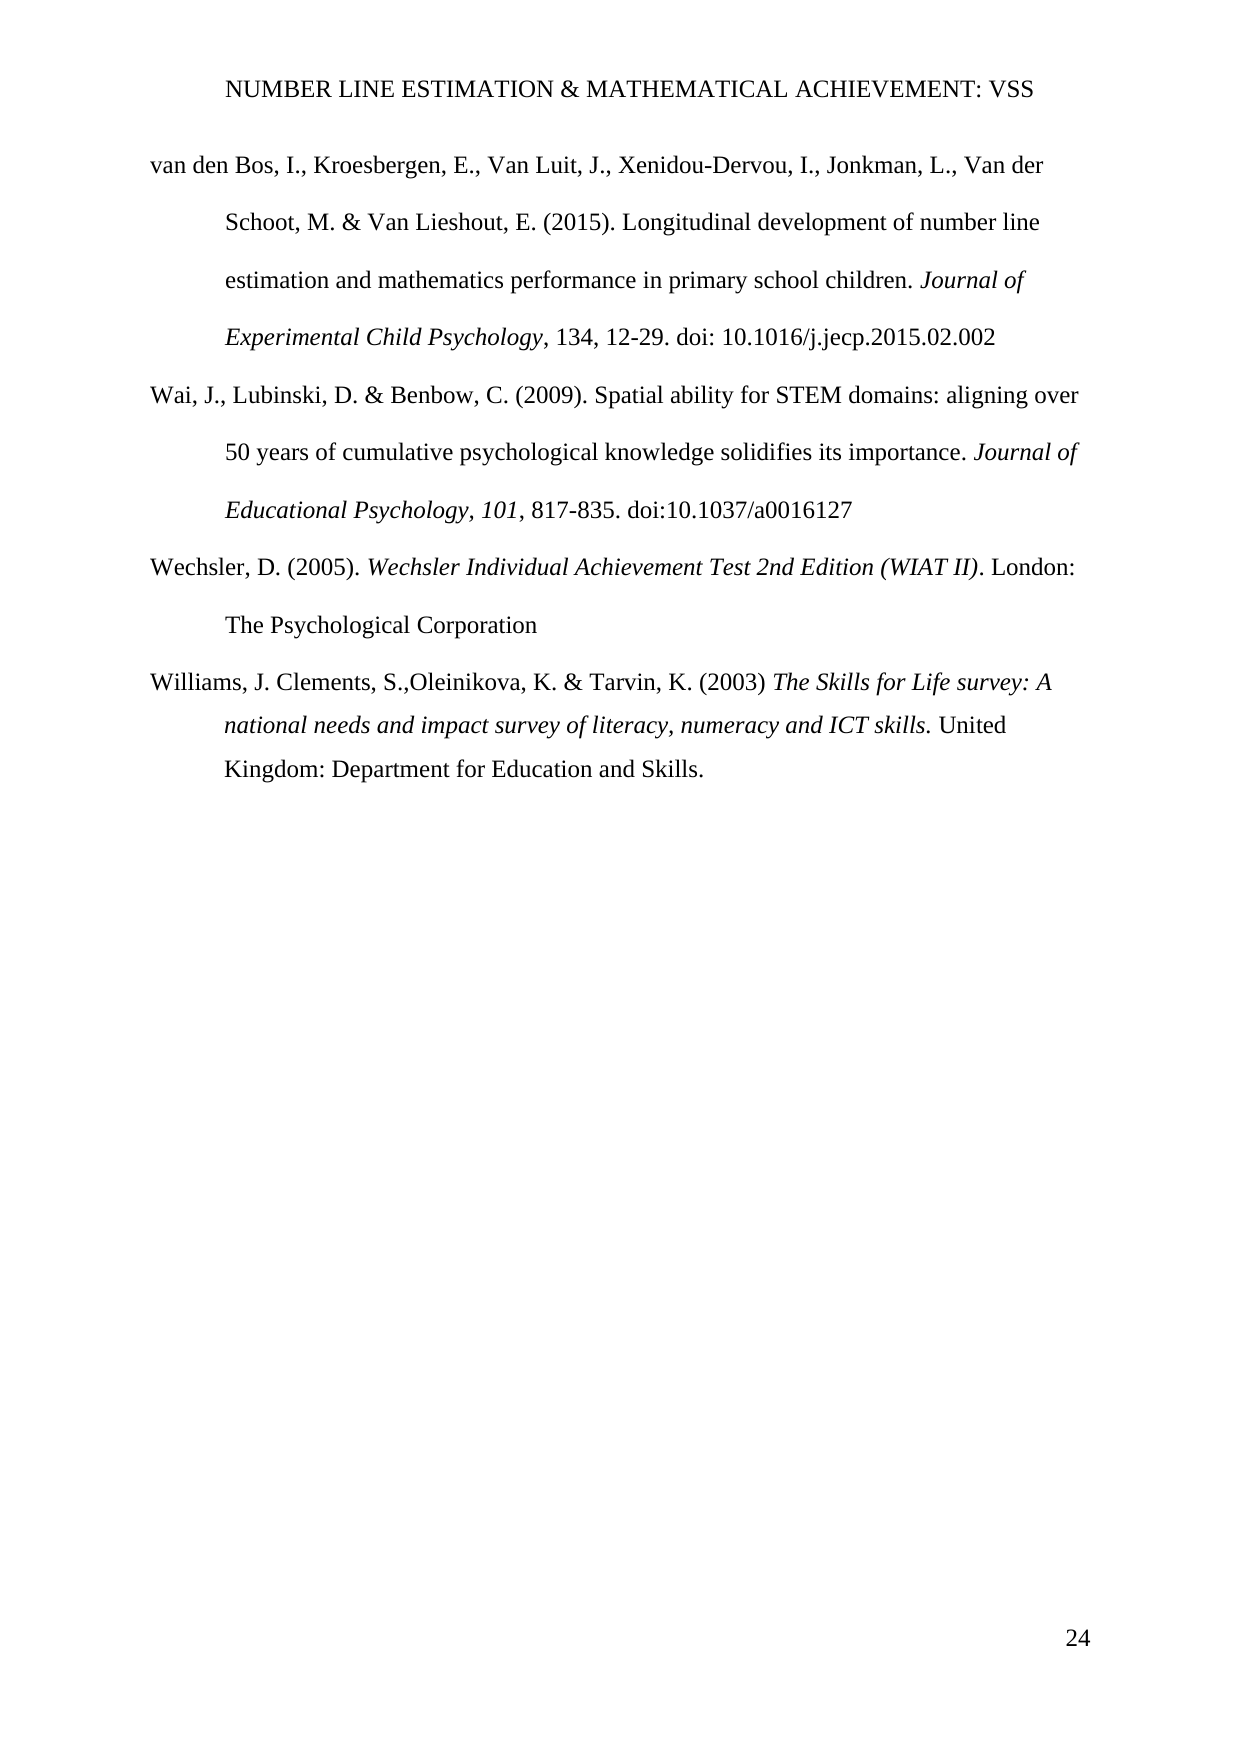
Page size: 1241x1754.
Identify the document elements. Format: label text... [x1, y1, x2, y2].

text Wechsler, D. (2005). Wechsler Individual Achievement Test 2nd Edition (WIAT II). London: The Psychological Corporation [150, 552, 1090, 639]
text Williams, J. Clements, S.,Oleinikova, K. & Tarvin, K. (2003) The Skills for Life survey: A national needs and impact survey of literacy, numeracy and ICT skills. United Kingdom: Department for Education and Skills. [150, 667, 1090, 782]
text Wai, J., Lubinski, D. & Benbow, C. (2009). Spatial ability for STEM domains: aligning over 50 years of cumulative psychological knowledge solidifies its importance. Journal of Educational Psychology, 101, 817-835. doi:10.1037/a0016127 [150, 380, 1090, 524]
text van den Bos, I., Kroesbergen, E., Van Luit, J., Xenidou-Dervou, I., Jonkman, L., Van der Schoot, M. & Van Lieshout, E. (2015). Longitudinal development of number line estimation and mathematics performance in primary school children. Journal of Experimental Child Psychology, 134, 12-29. doi: 10.1016/j.jecp.2015.02.002 [150, 150, 1090, 351]
